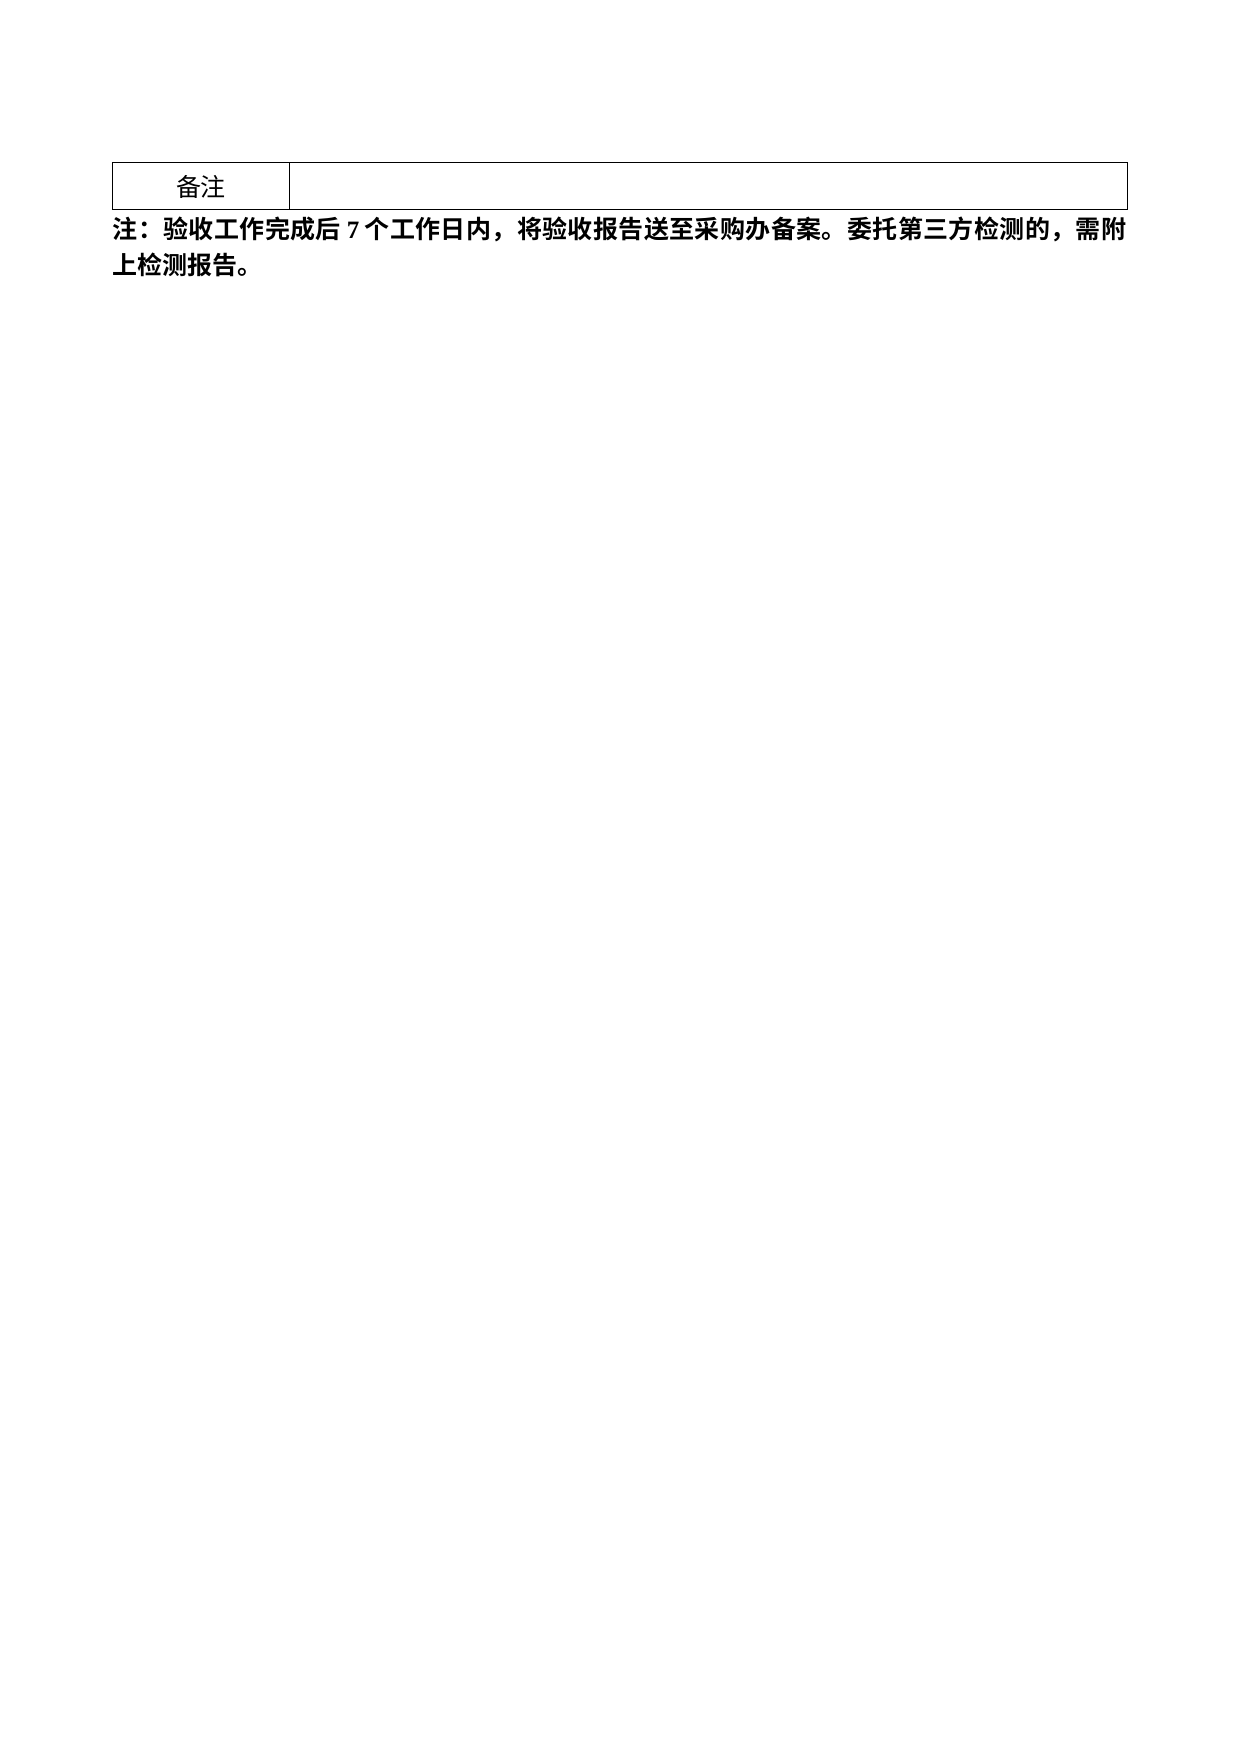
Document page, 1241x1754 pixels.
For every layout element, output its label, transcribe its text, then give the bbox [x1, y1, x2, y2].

table_cell [290, 163, 1127, 208]
text 注：验收工作完成后7个工作日内，将验收报告送至采购办备案。委托第三方检测的，需附上检测报告。 [262, 210, 1128, 282]
table_cell 备注 [113, 163, 289, 208]
